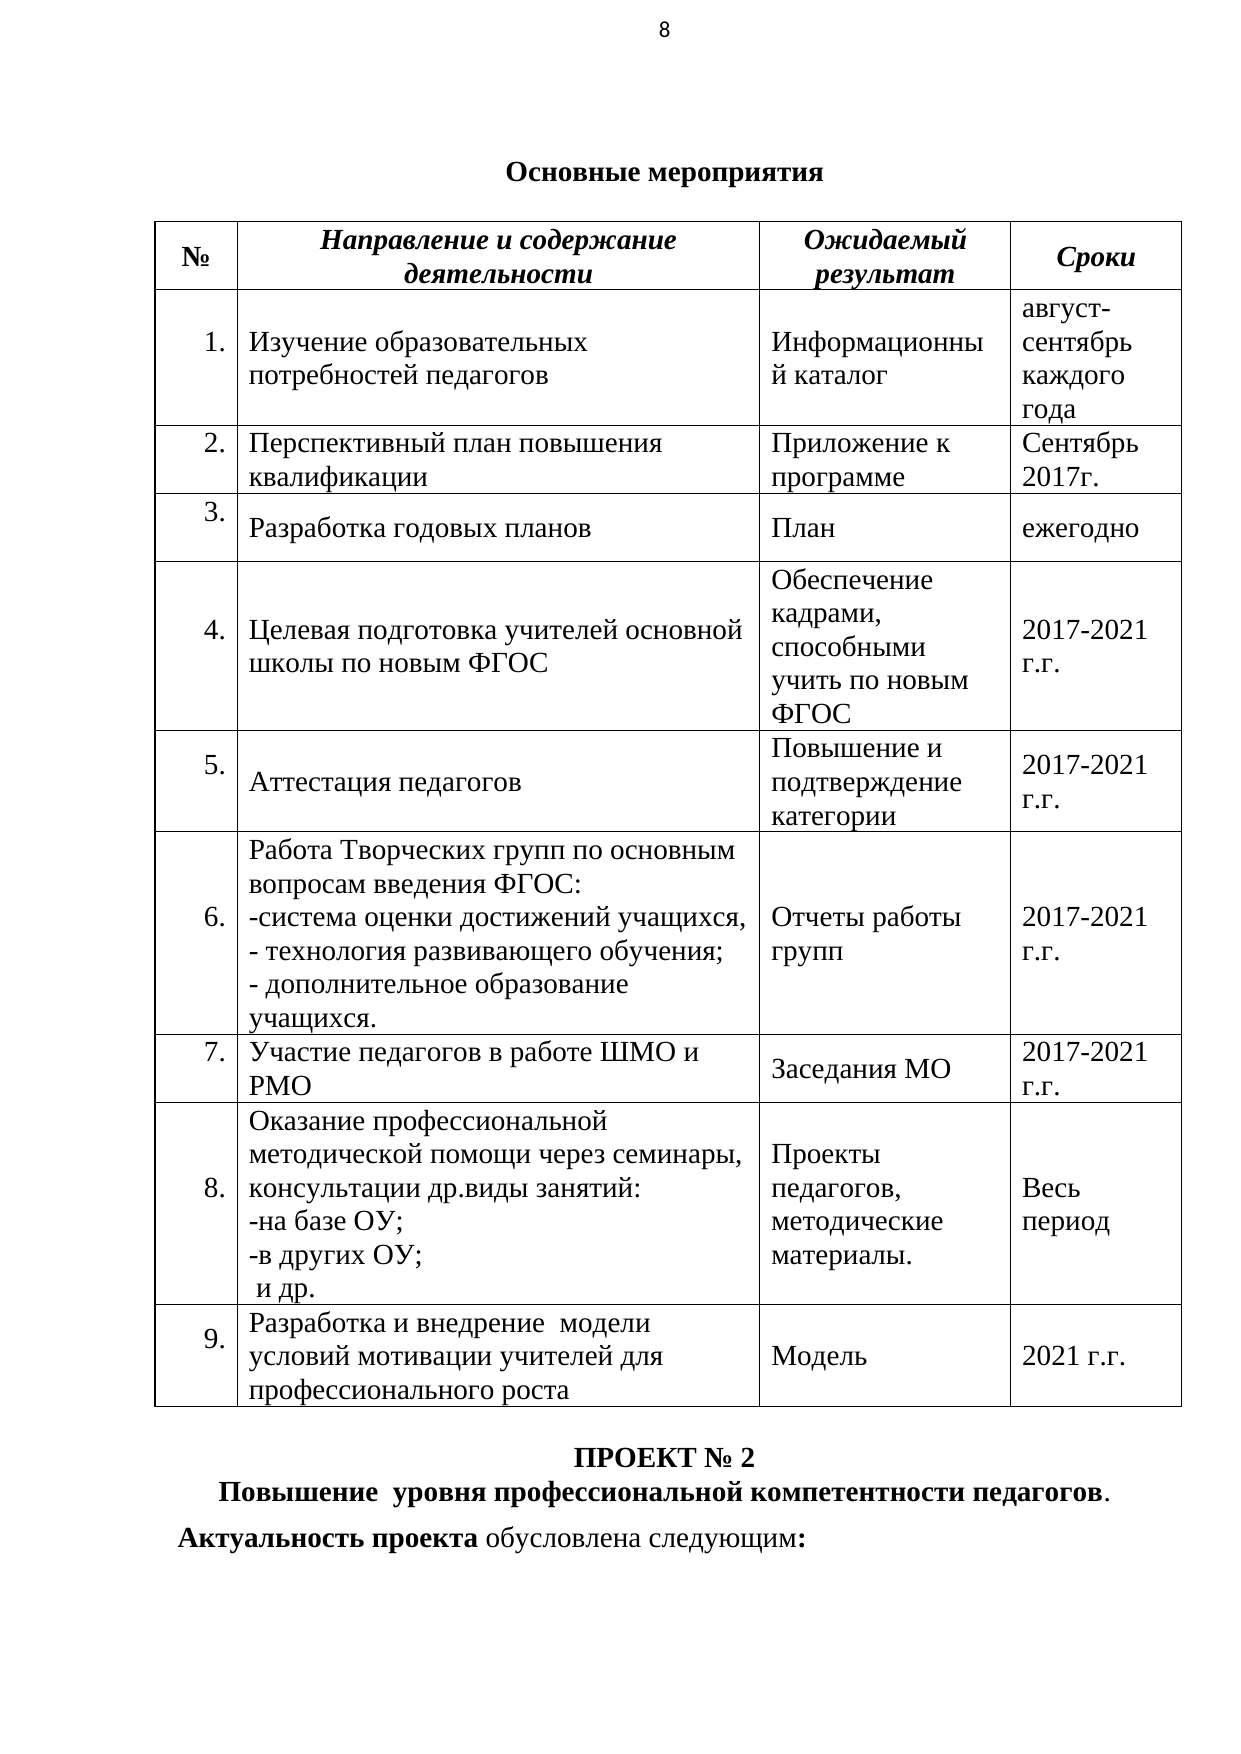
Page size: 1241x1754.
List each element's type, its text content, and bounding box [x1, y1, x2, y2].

table_cell [156, 426, 237, 493]
table_cell Изучение образовательных потребностей педагогов [238, 290, 759, 424]
table_cell Разработка годовых планов [238, 494, 759, 561]
table_cell Участие педагогов в работе ШМО и РМО [238, 1035, 759, 1102]
table_cell [156, 562, 237, 729]
table_cell 2017-2021 г.г. [1011, 832, 1181, 1033]
table_cell Целевая подготовка учителей основной школы по новым ФГОС [238, 562, 759, 729]
table_cell Оказание профессиональной методической помощи через семинары, консультации др.виды занятий: -на базе ОУ; -в других ОУ; и др. [238, 1103, 759, 1304]
table_header Сроки [1011, 222, 1181, 289]
table_cell [156, 1305, 237, 1406]
table_cell 2017-2021 г.г. [1011, 1035, 1181, 1102]
table_cell Обеспечение кадрами, способными учить по новым ФГОС [760, 562, 1010, 729]
table_cell 2017-2021 г.г. [1011, 562, 1181, 729]
table_cell Сентябрь 2017г. [1011, 426, 1181, 493]
table_cell Работа Творческих групп по основным вопросам введения ФГОС: -система оценки достижений учащихся, - технология развивающего обучения; - дополнительное образование учащихся. [238, 832, 759, 1033]
table_cell 2021 г.г. [1011, 1305, 1181, 1406]
text Основные мероприятия [177, 154, 1152, 188]
table_cell План [760, 494, 1010, 561]
table_cell Весь период [1011, 1103, 1181, 1304]
table_cell [156, 1103, 237, 1304]
table_cell Приложение к программе [760, 426, 1010, 493]
table_cell [156, 1035, 237, 1102]
table_cell август- сентябрь каждого года [1011, 290, 1181, 424]
table_cell Повышение и подтверждение категории [760, 731, 1010, 831]
table_header № [156, 222, 237, 289]
table_cell 2017-2021 г.г. [1011, 731, 1181, 831]
table_cell Аттестация педагогов [238, 731, 759, 831]
text Повышение уровня профессиональной компетентности педагогов. [177, 1474, 1152, 1507]
text Актуальность проекта обусловлена следующим: [177, 1520, 1152, 1553]
table_cell [156, 494, 237, 561]
table_cell [156, 832, 237, 1033]
text ПРОЕКТ № 2 [177, 1440, 1152, 1474]
table_cell Информационный каталог [760, 290, 1010, 424]
table_header Ожидаемый результат [760, 222, 1010, 289]
table_cell [156, 290, 237, 424]
table_cell ежегодно [1011, 494, 1181, 561]
table_cell Отчеты работы групп [760, 832, 1010, 1033]
table_header Направление и содержание деятельности [238, 222, 759, 289]
table_cell Заседания МО [760, 1035, 1010, 1102]
table_cell Перспективный план повышения квалификации [238, 426, 759, 493]
table_cell Проекты педагогов, методические материалы. [760, 1103, 1010, 1304]
table_cell Модель [760, 1305, 1010, 1406]
table_cell [156, 731, 237, 831]
table_cell Разработка и внедрение модели условий мотивации учителей для профессионального роста [238, 1305, 759, 1406]
